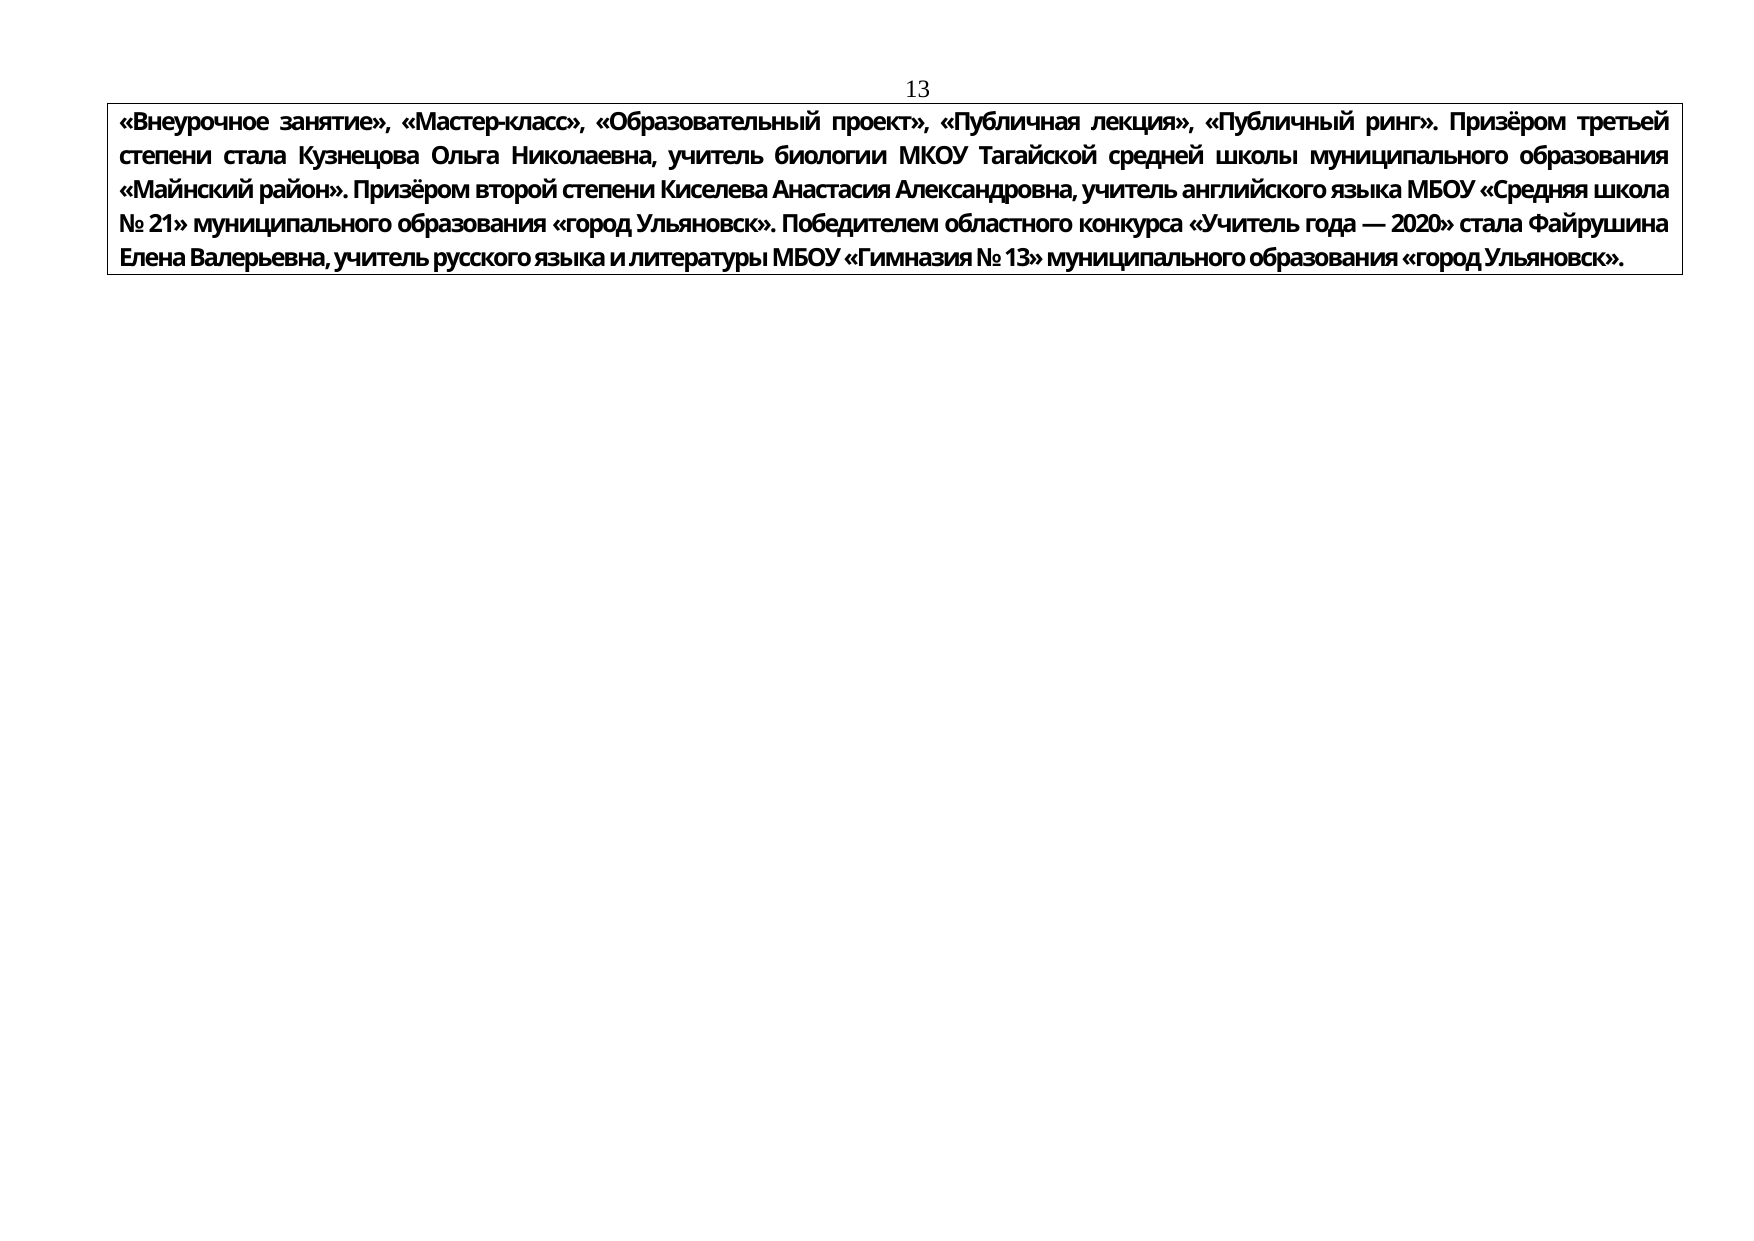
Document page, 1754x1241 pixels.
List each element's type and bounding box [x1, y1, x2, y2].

table_cell [108, 104, 1682, 274]
